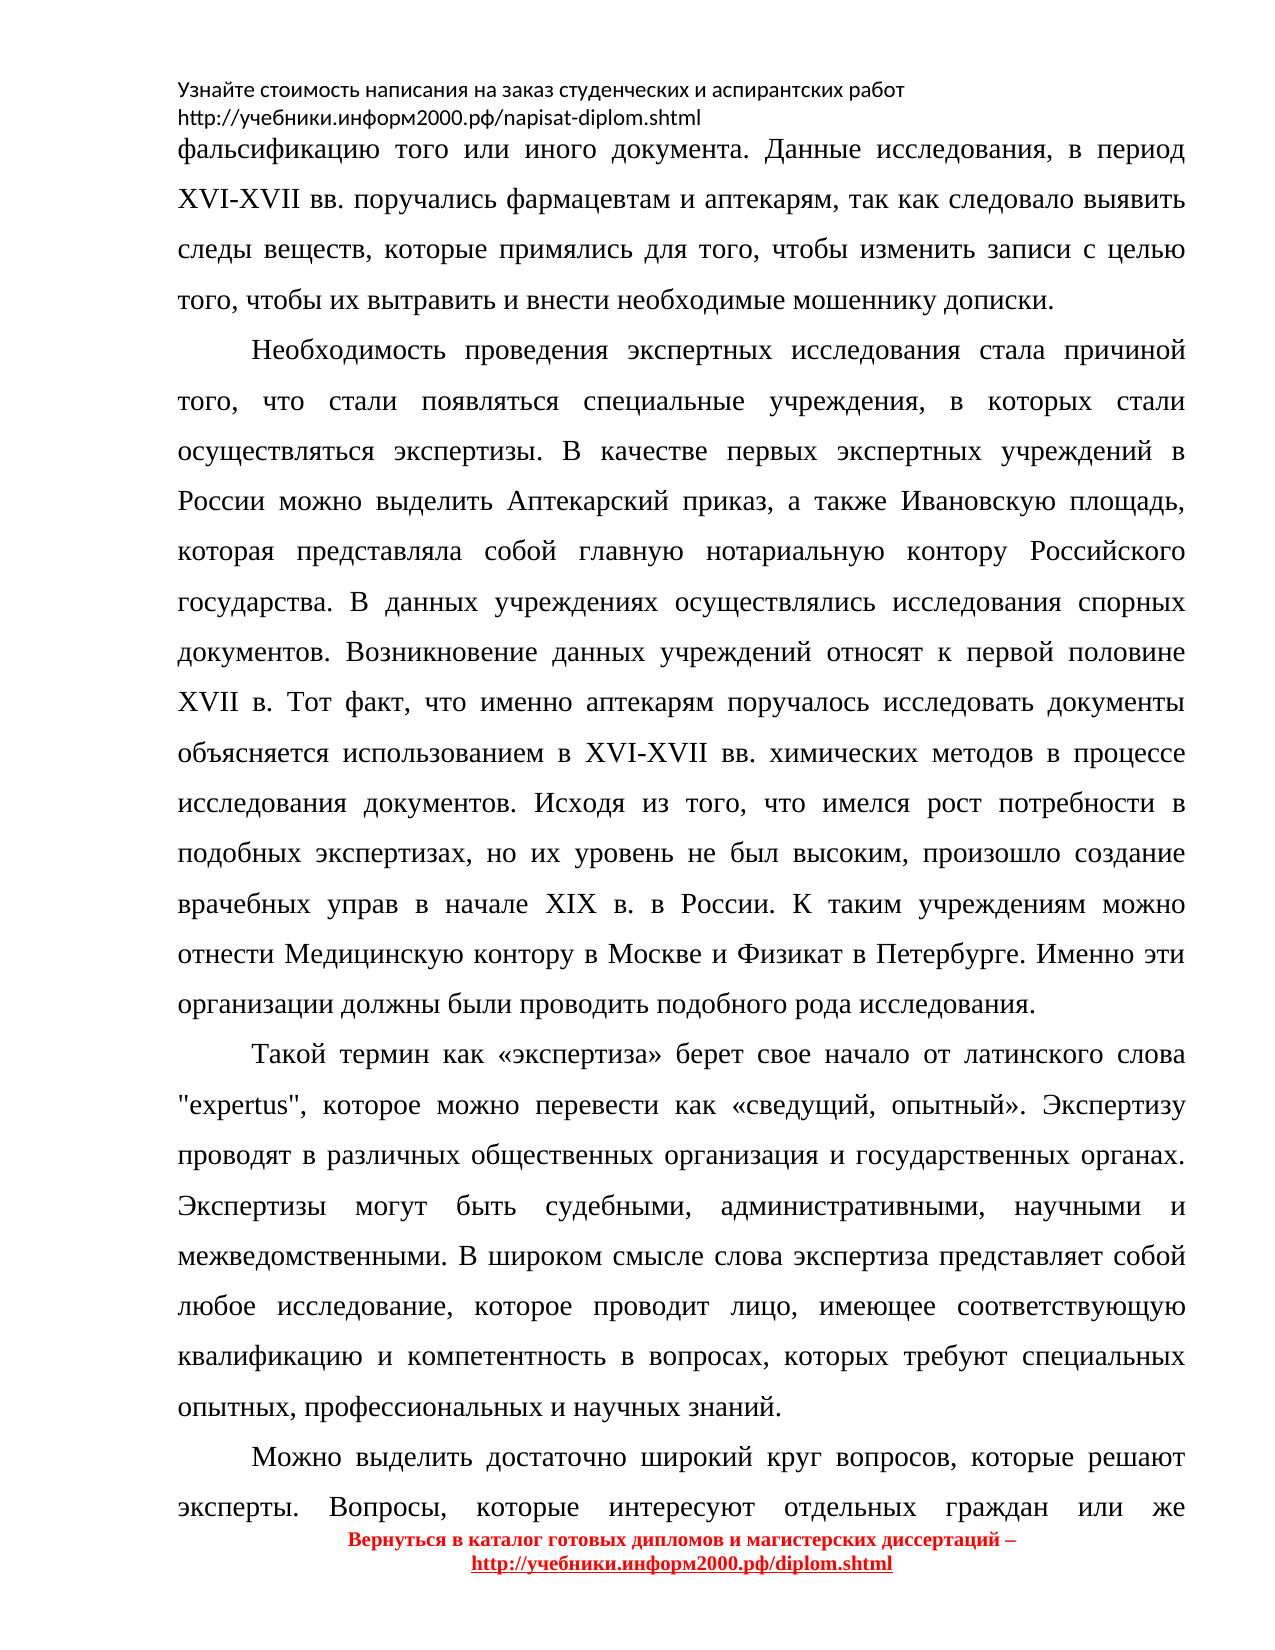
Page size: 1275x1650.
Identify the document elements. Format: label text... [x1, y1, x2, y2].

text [177, 131, 1186, 316]
text Такой термин как «экспертиза» берет свое начало от латинского слова "expertus", которое можно перевести как «сведущий, опытный». Экспертизу проводят в различных общественных организация и государственных органах. Экспертизы могут быть судебными, административными, научными и межведомственными. В широком смысле слова экспертиза представляет собой любое исследование, которое проводит лицо, имеющее соответствующую квалификацию и компетентность в вопросах, которых требуют специальных опытных, профессиональных и научных знаний. [177, 1037, 1186, 1422]
text Необходимость проведения экспертных исследования стала причиной того, что стали появляться специальные учреждения, в которых стали осуществляться экспертизы. В качестве первых экспертных учреждений в России можно выделить Аптекарский приказ, а также Ивановскую площадь, которая представляла собой главную нотариальную контору Российского государства. В данных учреждениях осуществлялись исследования спорных документов. Возникновение данных учреждений относят к первой половине XVII в. Тот факт, что именно аптекарям поручалось исследовать документы объясняется использованием в XVI-XVII вв. химических методов в процессе исследования документов. Исходя из того, что имелся рост потребности в подобных экспертизах, но их уровень не был высоким, произошло создание врачебных управ в начале XIX в. в России. К таким учреждениям можно отнести Медицинскую контору в Москве и Физикат в Петербурге. Именно эти организации должны были проводить подобного рода исследования. [177, 332, 1186, 1020]
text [177, 1439, 1186, 1523]
